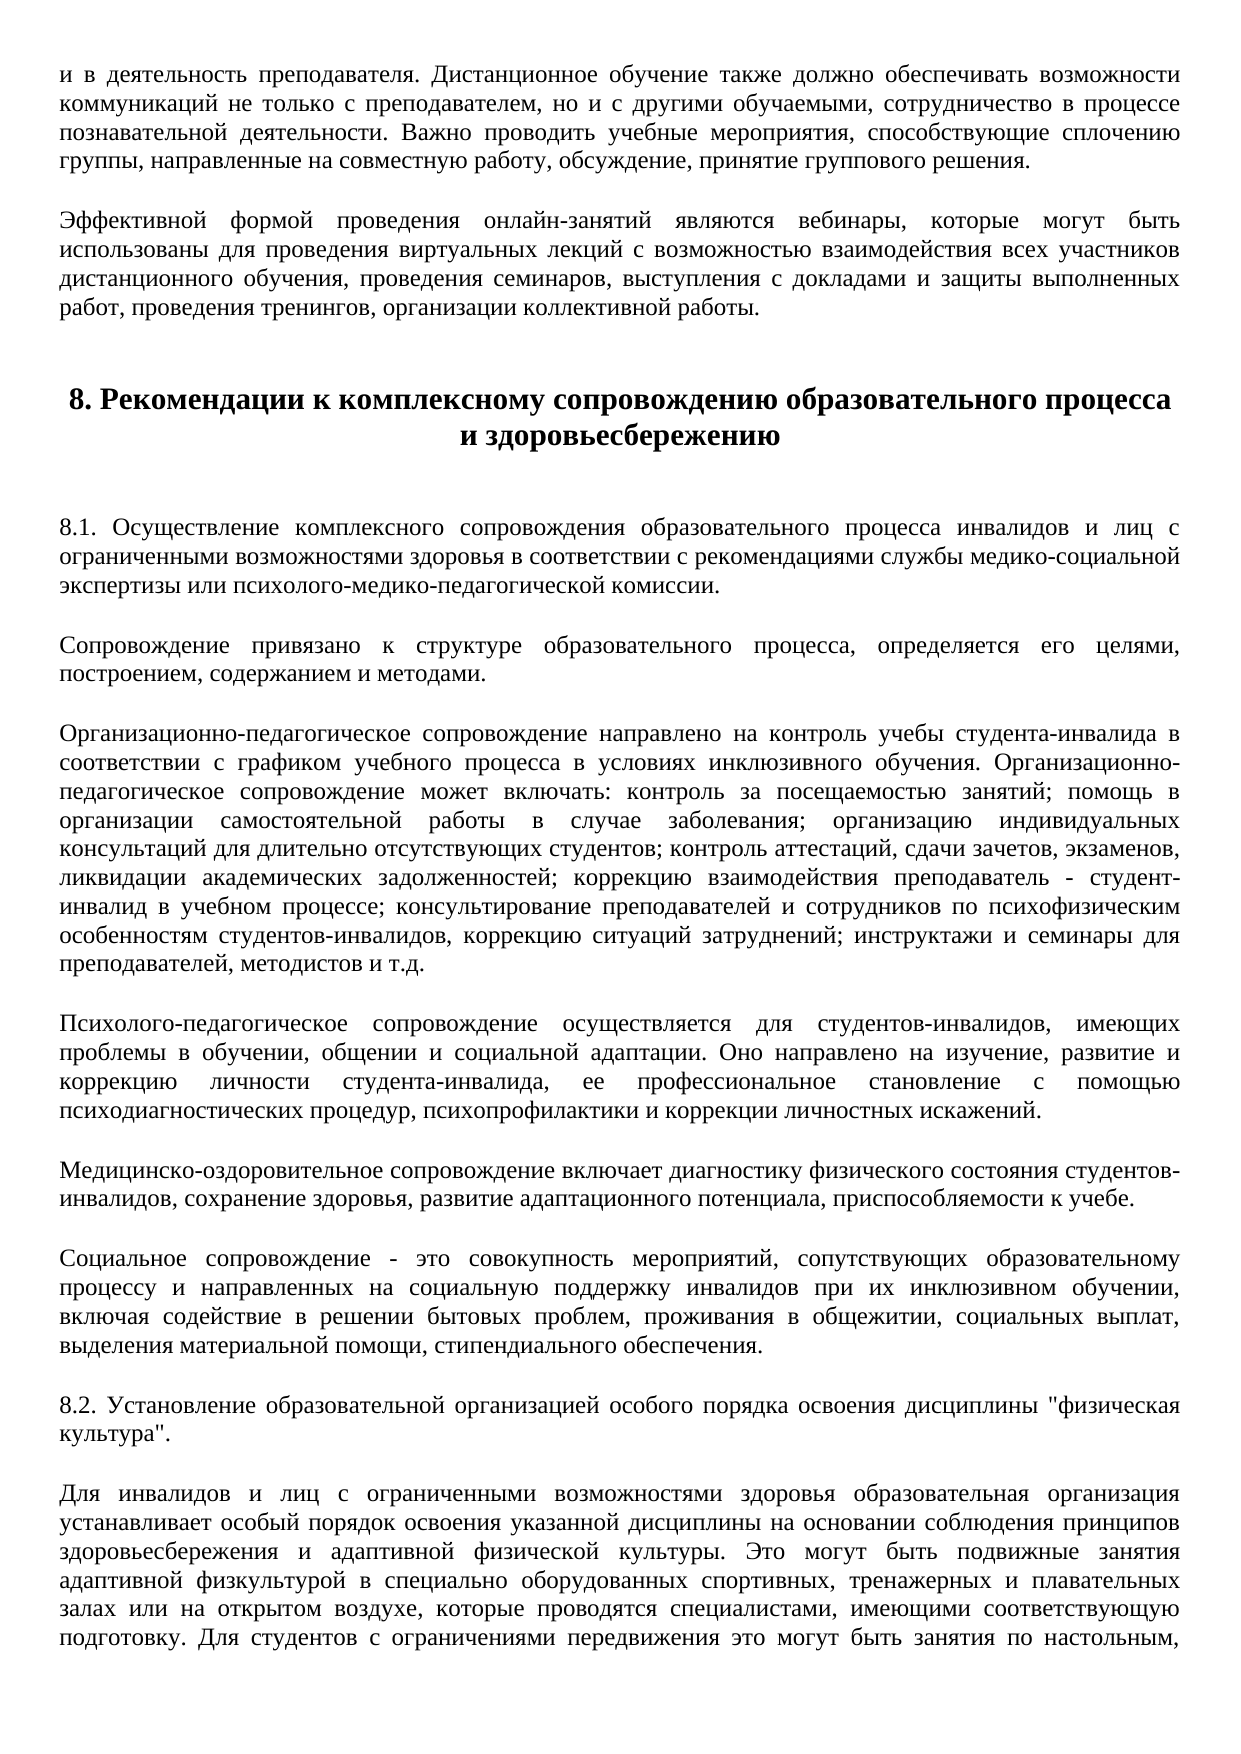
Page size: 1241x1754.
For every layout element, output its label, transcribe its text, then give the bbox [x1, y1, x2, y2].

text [59, 59, 1181, 174]
text Сопровождение привязано к структуре образовательного процесса, определяется его целями, построением, содержанием и методами. [59, 630, 1181, 687]
text Медицинско-оздоровительное сопровождение включает диагностику физического состояния студентов-инвалидов, сохранение здоровья, развитие адаптационного потенциала, приспособляемости к учебе. [59, 1155, 1181, 1212]
text 8.2. Установление образовательной организацией особого порядка освоения дисциплины "физическая культура". [59, 1390, 1181, 1447]
text 8. Рекомендации к комплексному сопровождению образовательного процесса и здоровьесбережению [59, 380, 1181, 452]
text Психолого-педагогическое сопровождение осуществляется для студентов-инвалидов, имеющих проблемы в обучении, общении и социальной адаптации. Оно направлено на изучение, развитие и коррекцию личности студента-инвалида, ее профессиональное становление с помощью психодиагностических процедур, психопрофилактики и коррекции личностных искажений. [59, 1008, 1181, 1123]
text Социальное сопровождение - это совокупность мероприятий, сопутствующих образовательному процессу и направленных на социальную поддержку инвалидов при их инклюзивном обучении, включая содействие в решении бытовых проблем, проживания в общежитии, социальных выплат, выделения материальной помощи, стипендиального обеспечения. [59, 1243, 1181, 1358]
text Эффективной формой проведения онлайн-занятий являются вебинары, которые могут быть использованы для проведения виртуальных лекций с возможностью взаимодействия всех участников дистанционного обучения, проведения семинаров, выступления с докладами и защиты выполненных работ, проведения тренингов, организации коллективной работы. [59, 205, 1181, 320]
text Организационно-педагогическое сопровождение направлено на контроль учебы студента-инвалида в соответствии с графиком учебного процесса в условиях инклюзивного обучения. Организационно-педагогическое сопровождение может включать: контроль за посещаемостью занятий; помощь в организации самостоятельной работы в случае заболевания; организацию индивидуальных консультаций для длительно отсутствующих студентов; контроль аттестаций, сдачи зачетов, экзаменов, ликвидации академических задолженностей; коррекцию взаимодействия преподаватель - студент-инвалид в учебном процессе; консультирование преподавателей и сотрудников по психофизическим особенностям студентов-инвалидов, коррекцию ситуаций затруднений; инструктажи и семинары для преподавателей, методистов и т.д. [59, 718, 1181, 977]
text 8.1. Осуществление комплексного сопровождения образовательного процесса инвалидов и лиц с ограниченными возможностями здоровья в соответствии с рекомендациями службы медико-социальной экспертизы или психолого-медико-педагогической комиссии. [59, 512, 1181, 598]
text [59, 1478, 1181, 1651]
